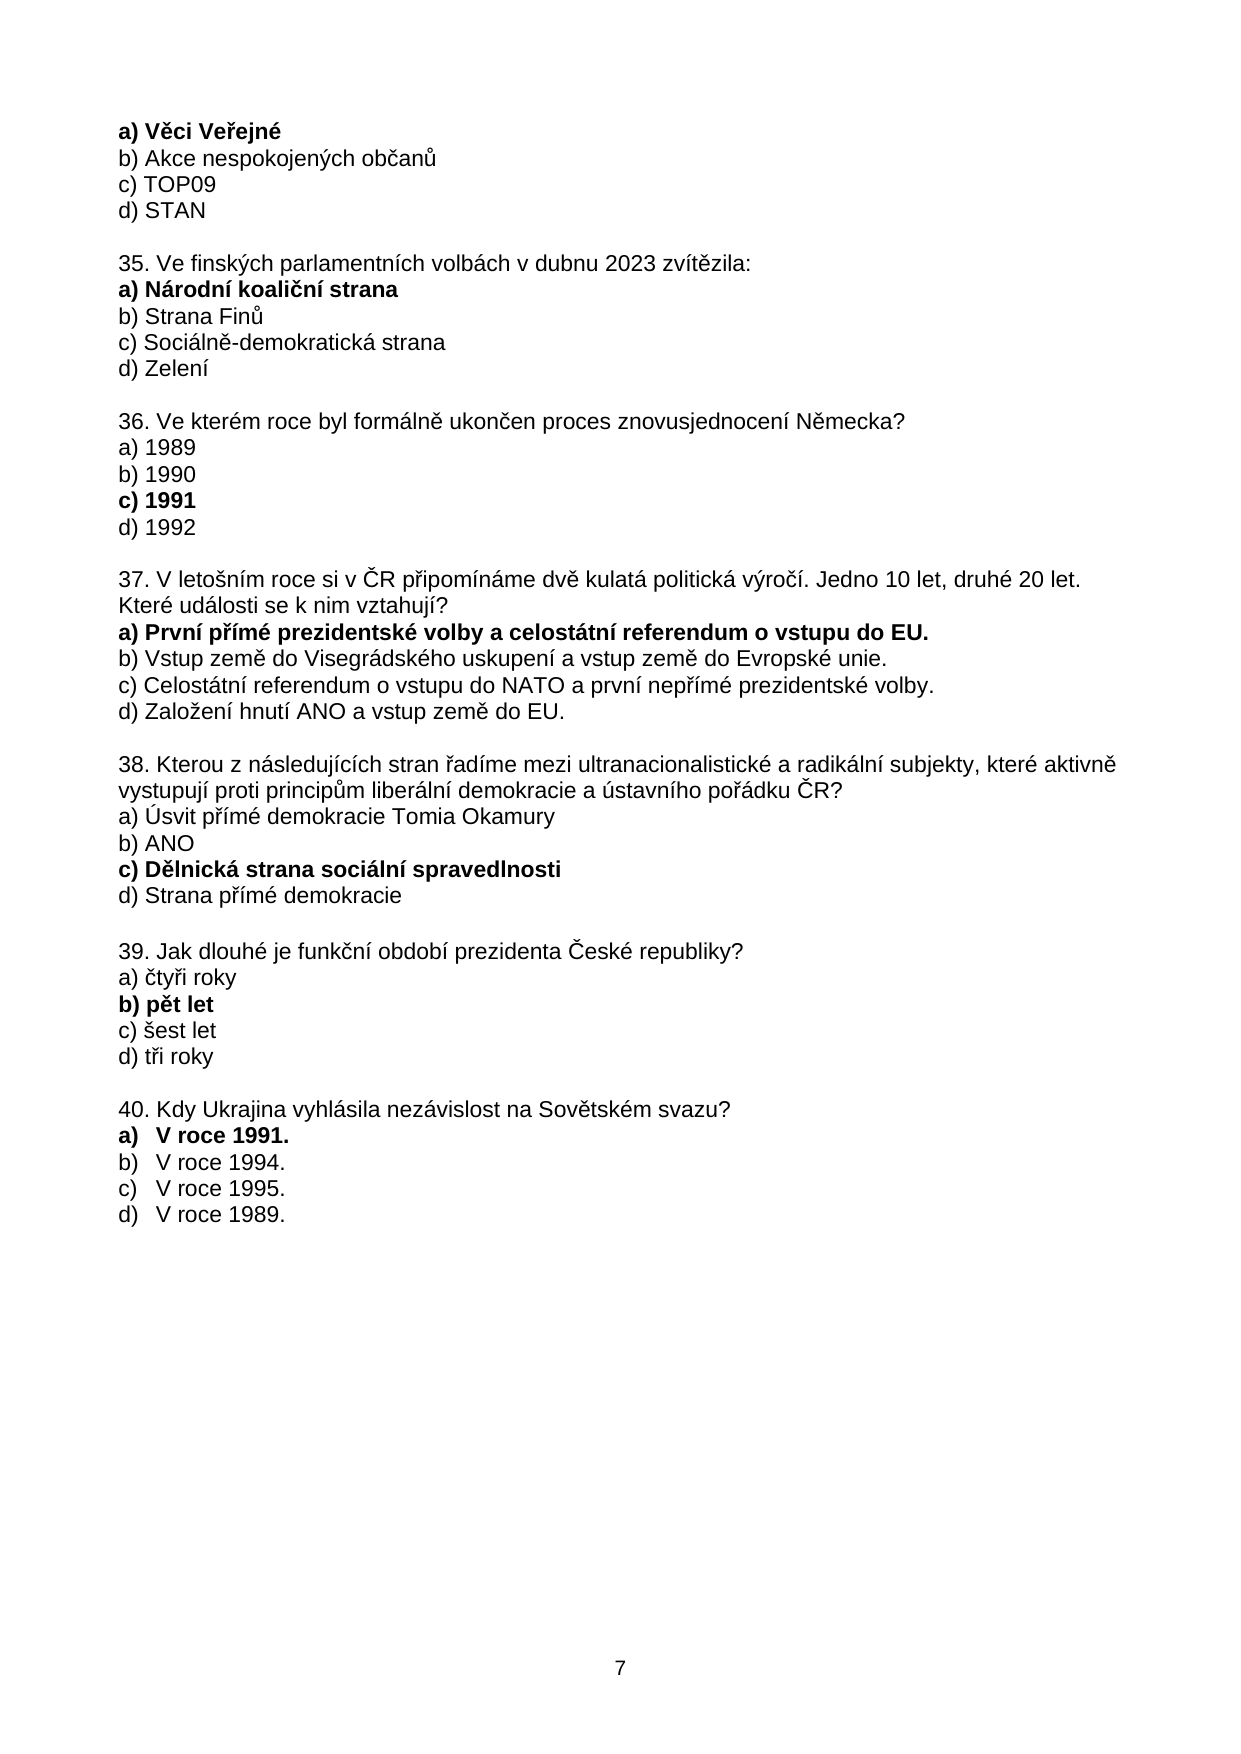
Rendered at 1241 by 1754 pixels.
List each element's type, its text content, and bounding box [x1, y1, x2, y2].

text c) Sociálně-demokratická strana [118, 329, 1122, 355]
text b) ANO [118, 830, 1122, 856]
text a) Věci Veřejné [118, 118, 1122, 144]
text 37. V letošním roce si v ČR připomínáme dvě kulatá politická výročí. Jedno 10 let, druhé 20 let. Které události se k nim vztahují? [118, 566, 1122, 619]
list V roce 1991. [118, 1122, 1122, 1149]
list V roce 1995. [118, 1175, 1122, 1201]
text d) Strana přímé demokracie [118, 882, 1122, 909]
text 40. Kdy Ukrajina vyhlásila nezávislost na Sovětském svazu? [118, 1070, 1122, 1122]
list V roce 1989. [118, 1201, 1122, 1228]
text a) 1989 [118, 434, 1122, 461]
text b) Vstup země do Visegrádského uskupení a vstup země do Evropské unie. [118, 645, 1122, 672]
text c) TOP09 [118, 171, 1122, 197]
text b) Strana Finů [118, 303, 1122, 329]
text a) První přímé prezidentské volby a celostátní referendum o vstupu do EU. [118, 619, 1122, 645]
text d) tři roky [118, 1043, 1122, 1070]
text b) pět let [118, 991, 1122, 1017]
text a) Národní koaliční strana [118, 276, 1122, 303]
text c) Celostátní referendum o vstupu do NATO a první nepřímé prezidentské volby. [118, 672, 1122, 698]
text 36. Ve kterém roce byl formálně ukončen proces znovusjednocení Německa? [118, 408, 1122, 434]
text b) 1990 [118, 461, 1122, 487]
text c) šest let [118, 1017, 1122, 1043]
text a) čtyři roky [118, 964, 1122, 991]
text 39. Jak dlouhé je funkční období prezidenta České republiky? [118, 938, 1122, 964]
text d) Zelení [118, 355, 1122, 382]
text 38. Kterou z následujících stran řadíme mezi ultranacionalistické a radikální subjekty, které aktivně vystupují proti principům liberální demokracie a ústavního pořádku ČR? [118, 751, 1122, 803]
text d) STAN [118, 197, 1122, 223]
text b) Akce nespokojených občanů [118, 144, 1122, 171]
text a) Úsvit přímé demokracie Tomia Okamury [118, 803, 1122, 830]
text 35. Ve finských parlamentních volbách v dubnu 2023 zvítězila: [118, 250, 1122, 276]
text c) Dělnická strana sociální spravedlnosti [118, 856, 1122, 882]
list V roce 1994. [118, 1149, 1122, 1175]
text d) Založení hnutí ANO a vstup země do EU. [118, 698, 1122, 724]
text c) 1991 [118, 487, 1122, 513]
text d) 1992 [118, 513, 1122, 540]
